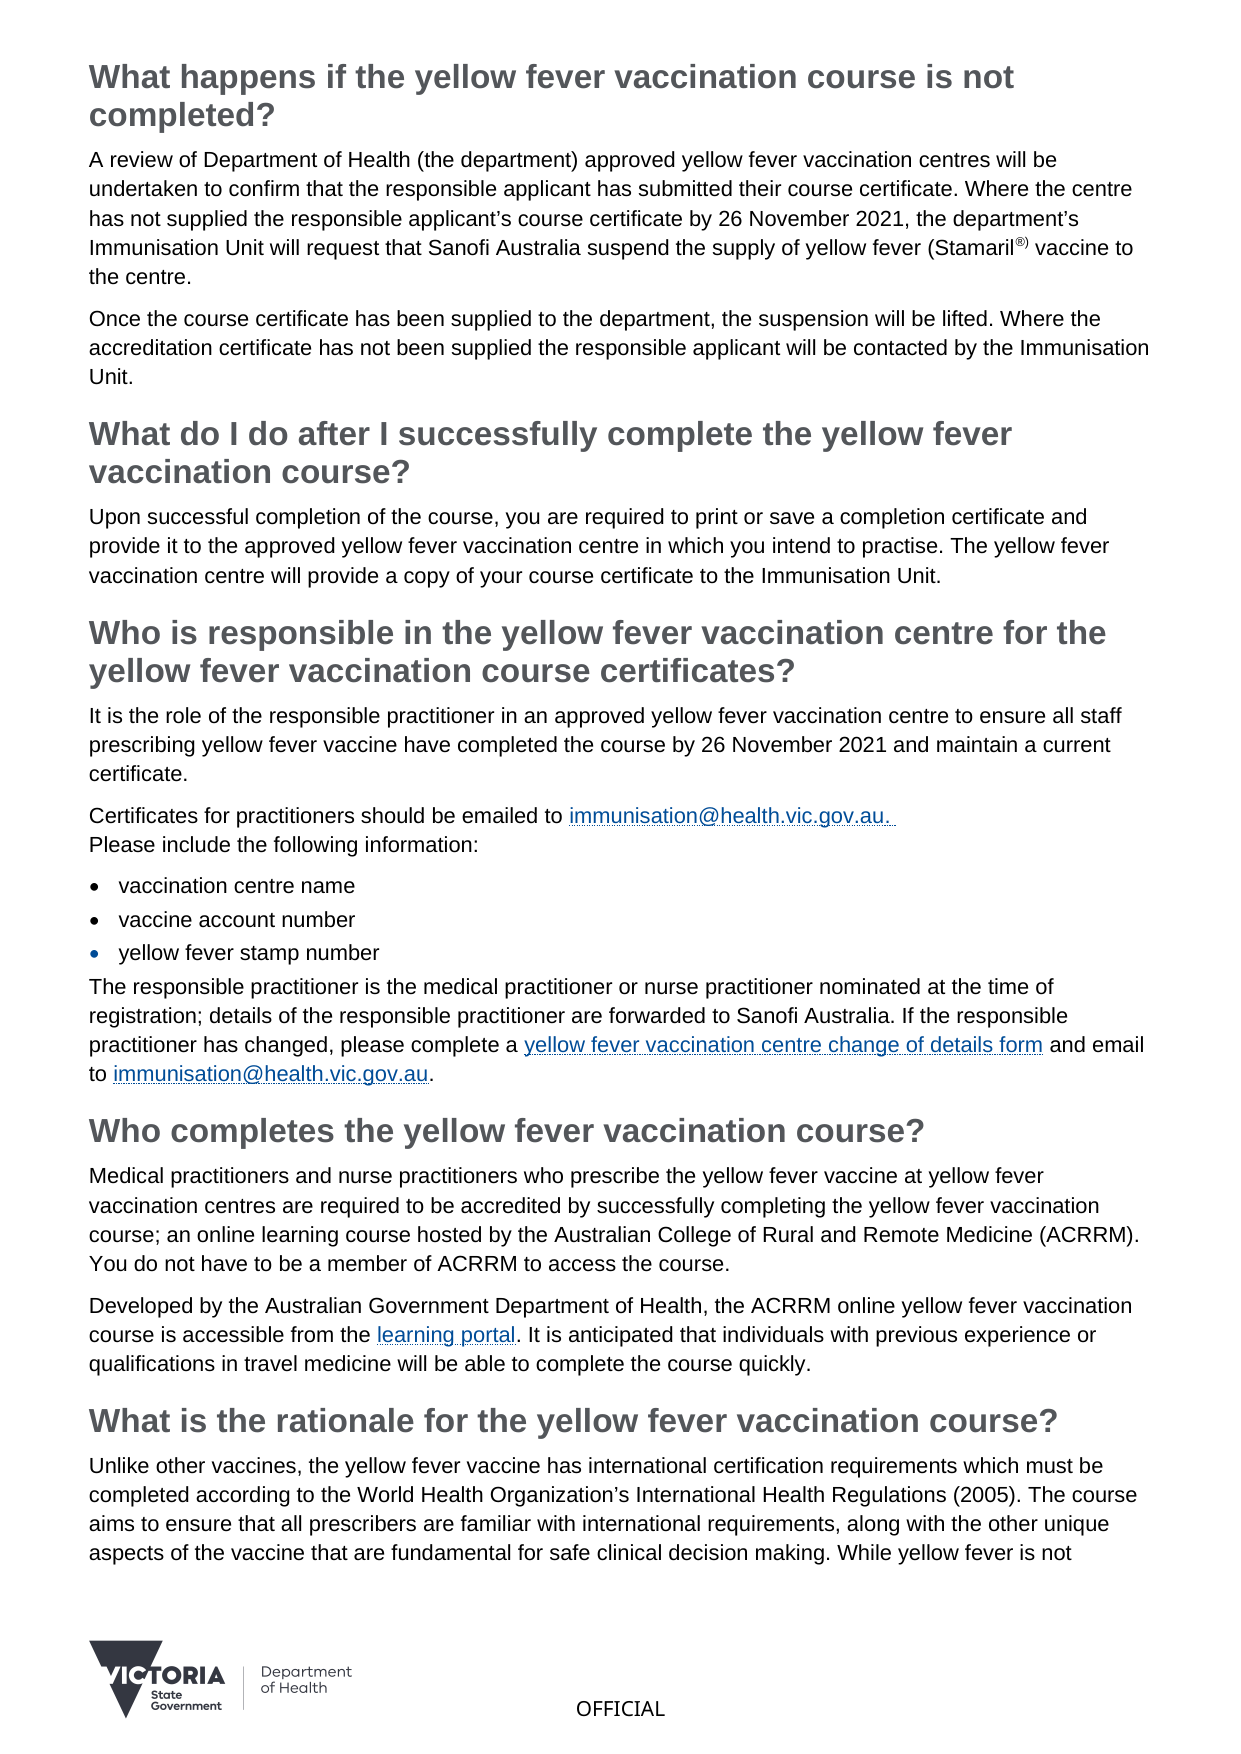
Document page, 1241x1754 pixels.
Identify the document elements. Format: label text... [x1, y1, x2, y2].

subtitle What happens if the yellow fever vaccination course is not completed? [89, 57, 1152, 134]
text yellow fever stamp number [89, 937, 1152, 966]
text Upon successful completion of the course, you are required to print or save a completion certificate and provide it to the approved yellow fever vaccination centre in which you intend to practise. The yellow fever vaccination centre will provide a copy of your course certificate to the Immunisation Unit. [89, 500, 1152, 588]
subtitle Who completes the yellow fever vaccination course? [89, 1112, 1152, 1150]
subtitle What is the rationale for the yellow fever vaccination course? [89, 1401, 1152, 1439]
subtitle What do I do after I successfully complete the yellow fever vaccination course? [89, 414, 1152, 491]
text Once the course certificate has been supplied to the department, the suspension will be lifted. Where the accreditation certificate has not been supplied the responsible applicant will be contacted by the Immunisation Unit. [89, 302, 1152, 389]
text The responsible practitioner is the medical practitioner or nurse practitioner nominated at the time of registration; details of the responsible practitioner are forwarded to Sanofi Australia. If the responsible practitioner has changed, please complete a yellow fever vaccination centre change of details form and email to immunisation@health.vic.gov.au. [89, 970, 1152, 1087]
picture [0, 1595, 1241, 1754]
text vaccine account number [89, 903, 1152, 932]
text Developed by the Australian Government Department of Health, the ACRRM online yellow fever vaccination course is accessible from the learning portal. It is anticipated that individuals with previous experience or qualifications in travel medicine will be able to complete the course quickly. [89, 1288, 1152, 1376]
text A review of Department of Health (the department) approved yellow fever vaccination centres will be undertaken to confirm that the responsible applicant has submitted their course certificate. Where the centre has not supplied the responsible applicant’s course certificate by 26 November 2021, the department’s Immunisation Unit will request that Sanofi Australia suspend the supply of yellow fever (Stamaril®) vaccine to the centre. [89, 143, 1152, 289]
text It is the role of the responsible practitioner in an approved yellow fever vaccination centre to ensure all staff prescribing yellow fever vaccine have completed the course by 26 November 2021 and maintain a current certificate. [89, 699, 1152, 787]
text Medical practitioners and nurse practitioners who prescribe the yellow fever vaccine at yellow fever vaccination centres are required to be accredited by successfully completing the yellow fever vaccination course; an online learning course hosted by the Australian College of Rural and Remote Medicine (ACRRM). You do not have to be a member of ACRRM to access the course. [89, 1159, 1152, 1276]
text vaccination centre name [89, 870, 1152, 899]
subtitle Who is responsible in the yellow fever vaccination centre for the yellow fever vaccination course certificates? [89, 613, 1152, 690]
text Certificates for practitioners should be emailed to immunisation@health.vic.gov.au. Please include the following information: [89, 799, 1152, 857]
